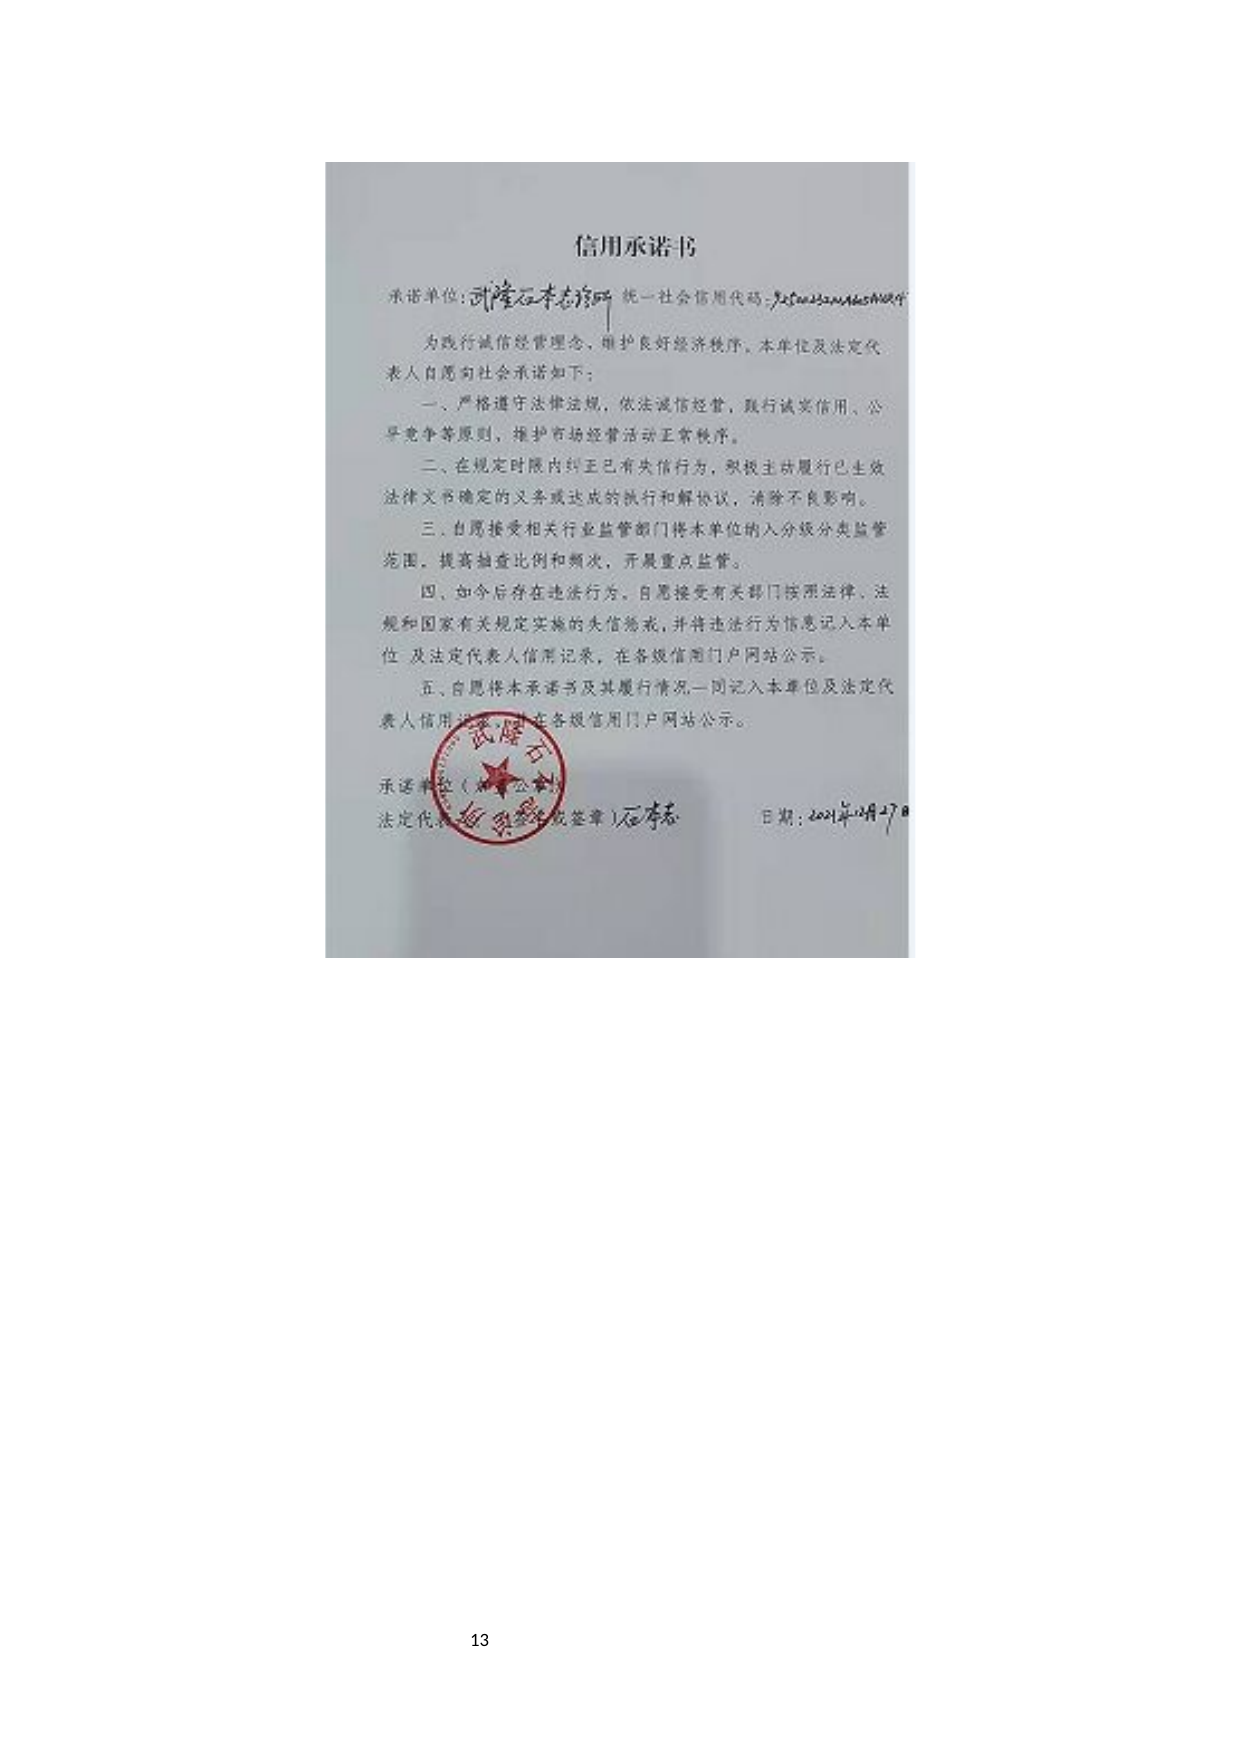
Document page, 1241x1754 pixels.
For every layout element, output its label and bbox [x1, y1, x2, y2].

picture [325, 162, 916, 958]
